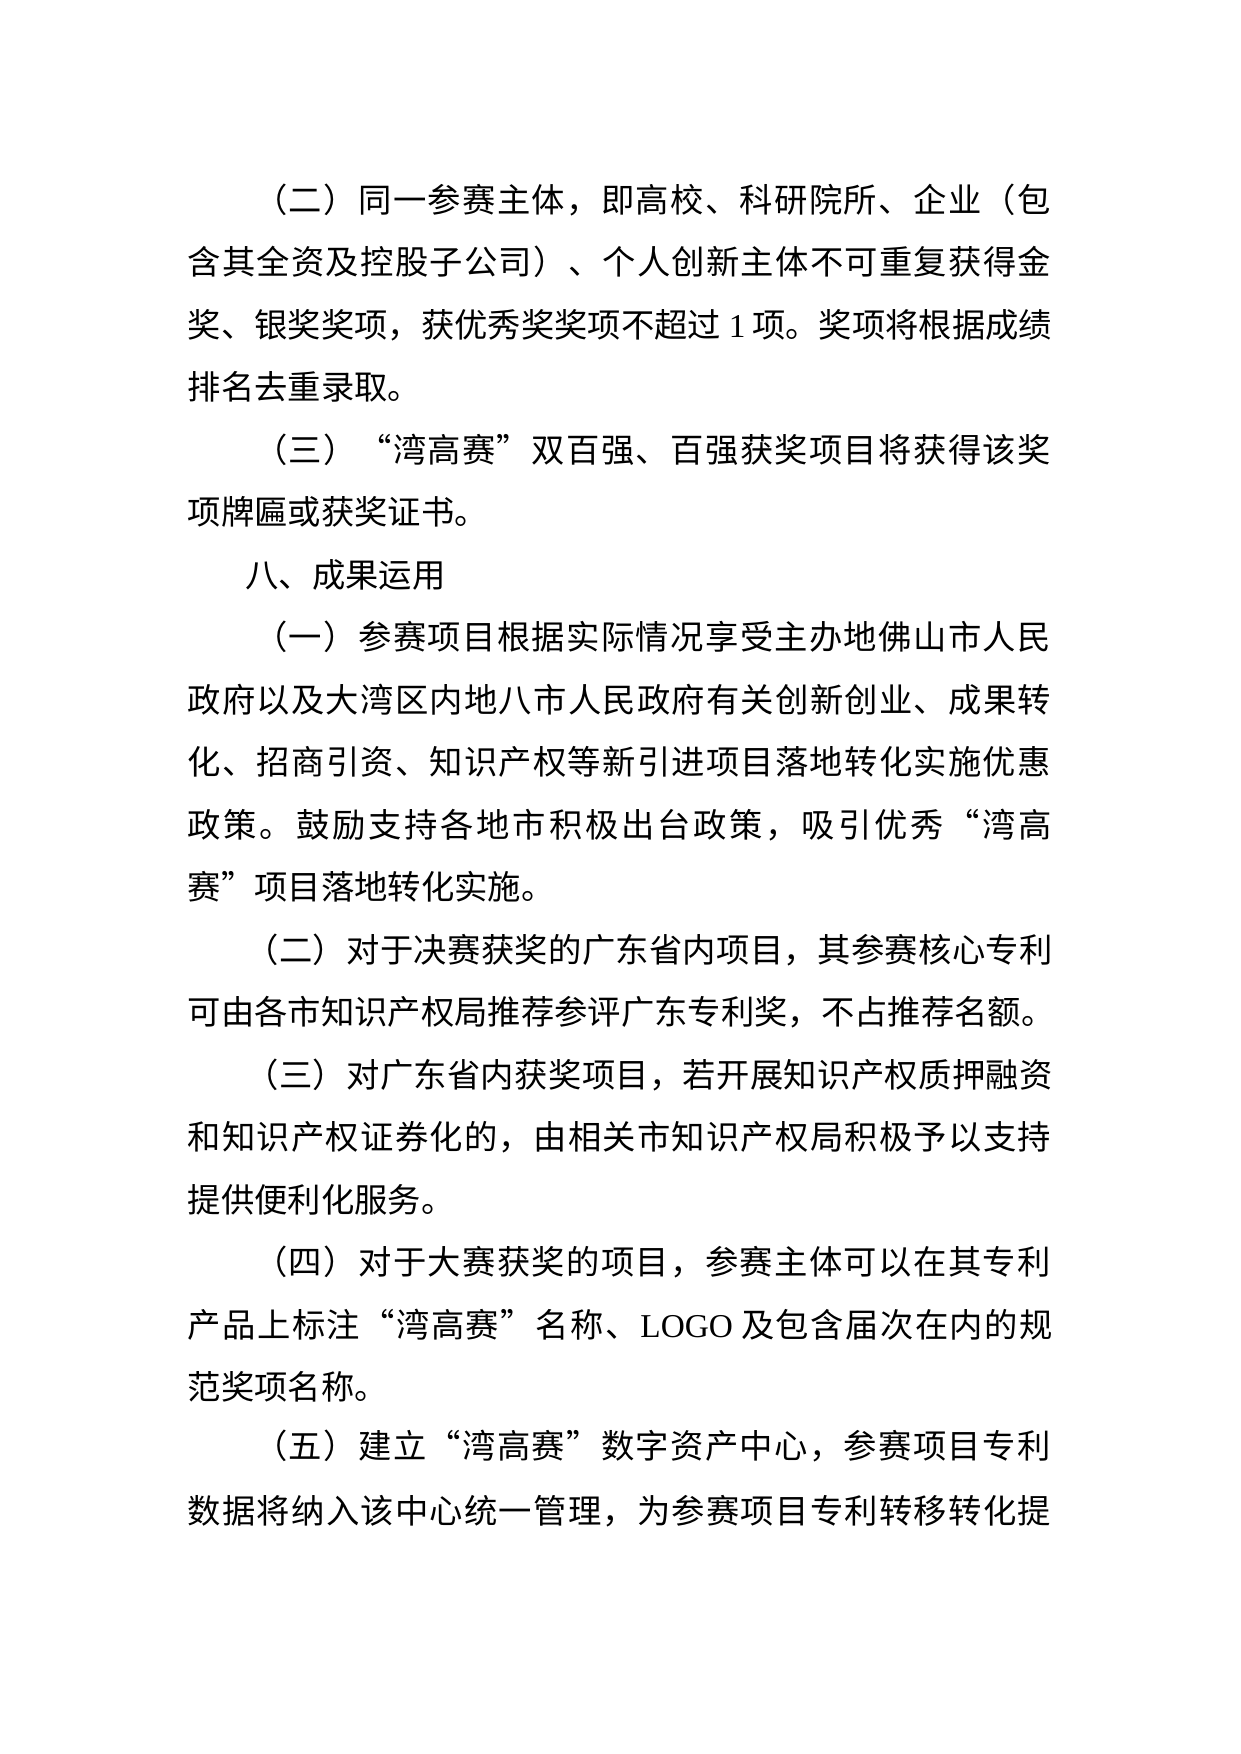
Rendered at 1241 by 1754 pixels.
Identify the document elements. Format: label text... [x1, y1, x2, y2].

text （二）对于决赛获奖的广东省内项目，其参赛核心专利可由各市知识产权局推荐参评广东专利奖，不占推荐名额。 [187, 912, 1053, 1037]
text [187, 1412, 1053, 1542]
text 八、成果运用 [187, 537, 1053, 599]
text （三）“湾高赛”双百强、百强获奖项目将获得该奖项牌匾或获奖证书。 [187, 412, 1053, 537]
text （三）对广东省内获奖项目，若开展知识产权质押融资和知识产权证券化的，由相关市知识产权局积极予以支持，提供便利化服务。 [187, 1037, 1053, 1224]
text （一）参赛项目根据实际情况享受主办地佛山市人民政府以及大湾区内地八市人民政府有关创新创业、成果转化、招商引资、知识产权等新引进项目落地转化实施优惠政策。鼓励支持各地市积极出台政策，吸引优秀“湾高赛”项目落地转化实施。 [187, 599, 1053, 912]
text （四）对于大赛获奖的项目，参赛主体可以在其专利产品上标注“湾高赛”名称、LOGO及包含届次在内的规范奖项名称。 [187, 1224, 1053, 1412]
text （二）同一参赛主体，即高校、科研院所、企业（包含其全资及控股子公司）、个人创新主体不可重复获得金奖、银奖奖项，获优秀奖奖项不超过1项。奖项将根据成绩排名去重录取。 [187, 162, 1053, 412]
